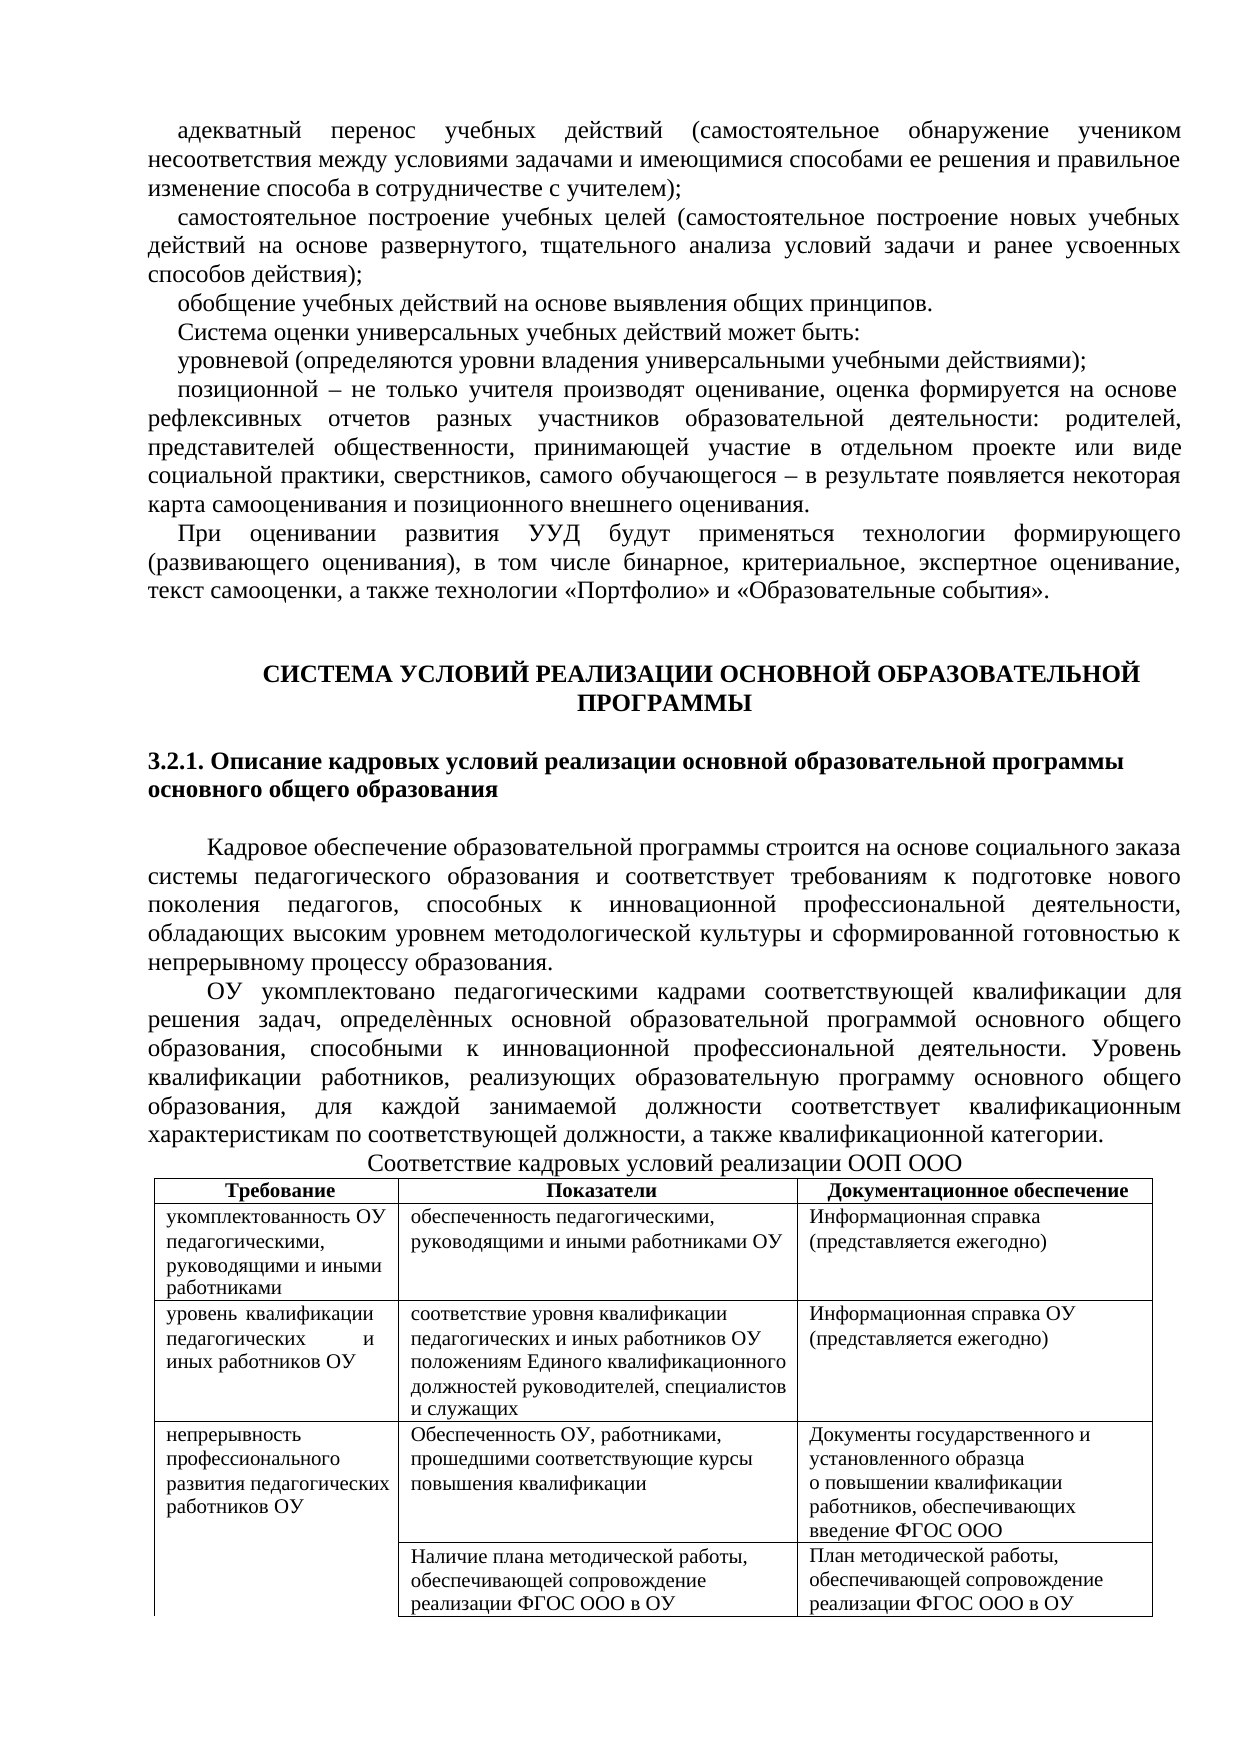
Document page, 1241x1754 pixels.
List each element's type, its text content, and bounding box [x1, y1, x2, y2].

table_cell уровень квалификации педагогических и иных работников ОУ [155, 1301, 398, 1421]
subtitle 3.2.1. Описание кадровых условий реализации основной образовательной программы основного общего образования [148, 746, 1126, 803]
text рефлексивных отчетов разных участников образовательной деятельности: родителей, представителей общественности, принимающей участие в отдельном проекте или виде социальной практики, сверстников, самого обучающегося – в результате появляется некоторая карта самооценивания и позиционного внешнего оценивания. [148, 403, 1182, 518]
table_header Требование [155, 1179, 398, 1203]
table_header Показатели [399, 1179, 797, 1203]
table_cell Наличие плана методической работы, обеспечивающей сопровождение реализации ФГОС ООО в ОУ [399, 1543, 797, 1616]
table_cell Документы государственного и установленного образца о повышении квалификации работников, обеспечивающих введение ФГОС ООО [798, 1422, 1152, 1542]
table_cell Информационная справка ОУ (представляется ежегодно) [798, 1301, 1152, 1421]
table_cell Информационная справка (представляется ежегодно) [798, 1204, 1152, 1300]
text уровневой (определяются уровни владения универсальными учебными действиями); позиционной – не только учителя производят оценивание, оценка формируется на основе [177, 345, 1181, 403]
table_cell План методической работы, обеспечивающей сопровождение реализации ФГОС ООО в ОУ [798, 1543, 1152, 1616]
table_cell соответствие уровня квалификации педагогических и иных работников ОУ положениям Единого квалификационного должностей руководителей, специалистов и служащих [399, 1301, 797, 1421]
text Соответствие кадровых условий реализации ООП ООО [367, 1148, 1240, 1177]
table_header Документационное обеспечение [798, 1179, 1152, 1203]
text При оценивании развития УУД будут применяться технологии формирующего (развивающего оценивания), в том числе бинарное, критериальное, экспертное оценивание, текст самооценки, а также технологии «Портфолио» и «Образовательные события». [148, 518, 1181, 604]
table_cell укомплектованность ОУ педагогическими, руководящими и иными работниками [155, 1204, 398, 1300]
table_cell непрерывность профессионального развития педагогических работников ОУ [155, 1422, 398, 1616]
text самостоятельное построение учебных целей (самостоятельное построение новых учебных действий на основе развернутого, тщательного анализа условий задачи и ранее усвоенных способов действия); [148, 202, 1181, 288]
table_cell обеспеченность педагогическими, руководящими и иными работниками ОУ [399, 1204, 797, 1300]
text ОУ укомплектовано педагогическими кадрами соответствующей квалификации для решения задач, определѐнных основной образовательной программой основного общего образования, способными к инновационной профессиональной деятельности. Уровень квалификации работников, реализующих образовательную программу основного общего образования, для каждой занимаемой должности соответствует квалификационным характеристикам по соответствующей должности, а также квалификационной категории. [148, 976, 1182, 1148]
table_cell Обеспеченность ОУ, работниками, прошедшими соответствующие курсы повышения квалификации [399, 1422, 797, 1542]
text адекватный перенос учебных действий (самостоятельное обнаружение учеником несоответствия между условиями задачами и имеющимися способами ее решения и правильное изменение способа в сотрудничестве с учителем); [148, 115, 1181, 201]
text Кадровое обеспечение образовательной программы строится на основе социального заказа системы педагогического образования и соответствует требованиям к подготовке нового поколения педагогов, способных к инновационной профессиональной деятельности, обладающих высоким уровнем методологической культуры и сформированной готовностью к непрерывному процессу образования. [148, 832, 1181, 976]
text обобщение учебных действий на основе выявления общих принципов. Система оценки универсальных учебных действий может быть: [177, 288, 935, 345]
subtitle СИСТЕМА УСЛОВИЙ РЕАЛИЗАЦИИ ОСНОВНОЙ ОБРАЗОВАТЕЛЬНОЙ [214, 659, 1189, 688]
text ПРОГРАММЫ [187, 688, 1141, 717]
